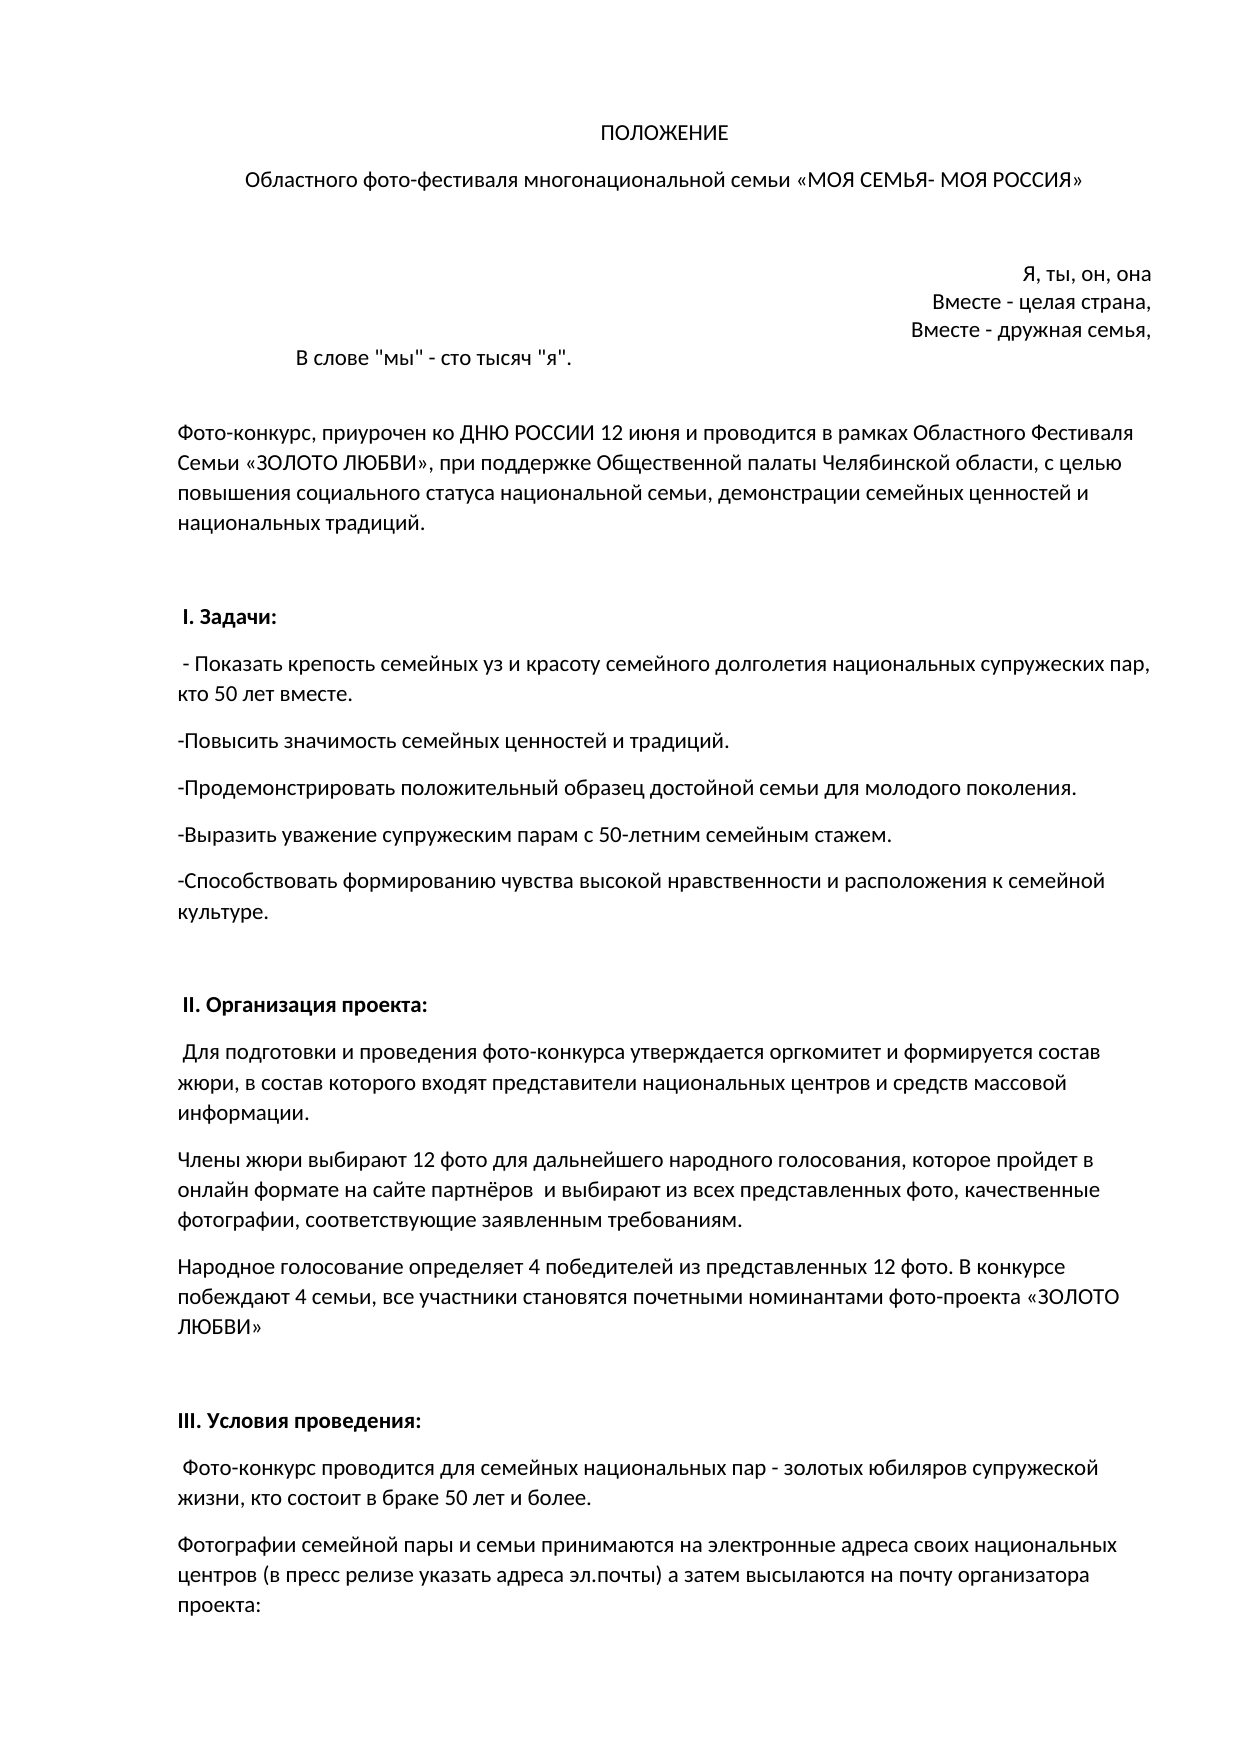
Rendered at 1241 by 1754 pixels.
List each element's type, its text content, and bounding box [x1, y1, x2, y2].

text Областного фото-фестиваля многонациональной семьи «МОЯ СЕМЬЯ- МОЯ РОССИЯ» [177, 165, 1152, 193]
text -Способствовать формированию чувства высокой нравственности и расположения к семейной культуре. [177, 867, 1152, 925]
text Фотографии семейной пары и семьи принимаются на электронные адреса своих национальных центров (в пресс релизе указать адреса эл.почты) а затем высылаются на почту организатора проекта: [177, 1530, 1152, 1619]
text В слове "мы" - сто тысяч "я". [177, 343, 1152, 371]
text Фото-конкурс, приурочен ко ДНЮ РОССИИ 12 июня и проводится в рамках Областного Фестиваля Семьи «ЗОЛОТО ЛЮБВИ», при поддержке Общественной палаты Челябинской области, с целью повышения социального статуса национальной семьи, демонстрации семейных ценностей и национальных традиций. [177, 418, 1152, 536]
text Народное голосование определяет 4 победителей из представленных 12 фото. В конкурсе побеждают 4 семьи, все участники становятся почетными номинантами фото-проекта «ЗОЛОТО ЛЮБВИ» [177, 1252, 1152, 1341]
text Я, ты, он, она [546, 259, 1152, 287]
text -Продемонстрировать положительный образец достойной семьи для молодого поколения. [177, 773, 1152, 801]
text I. Задачи: [177, 602, 1152, 630]
text -Выразить уважение супружеским парам с 50-летним семейным стажем. [177, 820, 1152, 848]
text II. Организация проекта: [177, 991, 1152, 1019]
text - Показать крепость семейных уз и красоту семейного долголетия национальных супружеских пар, кто 50 лет вместе. [177, 649, 1152, 707]
text -Повысить значимость семейных ценностей и традиций. [177, 726, 1152, 754]
text Фото-конкурс проводится для семейных национальных пар - золотых юбиляров супружеской жизни, кто состоит в браке 50 лет и более. [177, 1453, 1152, 1511]
text III. Условия проведения: [177, 1406, 1152, 1434]
text Вместе - дружная семья, [546, 315, 1152, 343]
text Вместе - целая страна, [546, 287, 1152, 315]
text Для подготовки и проведения фото-конкурса утверждается оргкомитет и формируется состав жюри, в состав которого входят представители национальных центров и средств массовой информации. [177, 1037, 1152, 1126]
text Члены жюри выбирают 12 фото для дальнейшего народного голосования, которое пройдет в онлайн формате на сайте партнёров и выбирают из всех представленных фото, качественные фотографии, соответствующие заявленным требованиям. [177, 1145, 1152, 1233]
text ПОЛОЖЕНИЕ [177, 118, 1152, 146]
